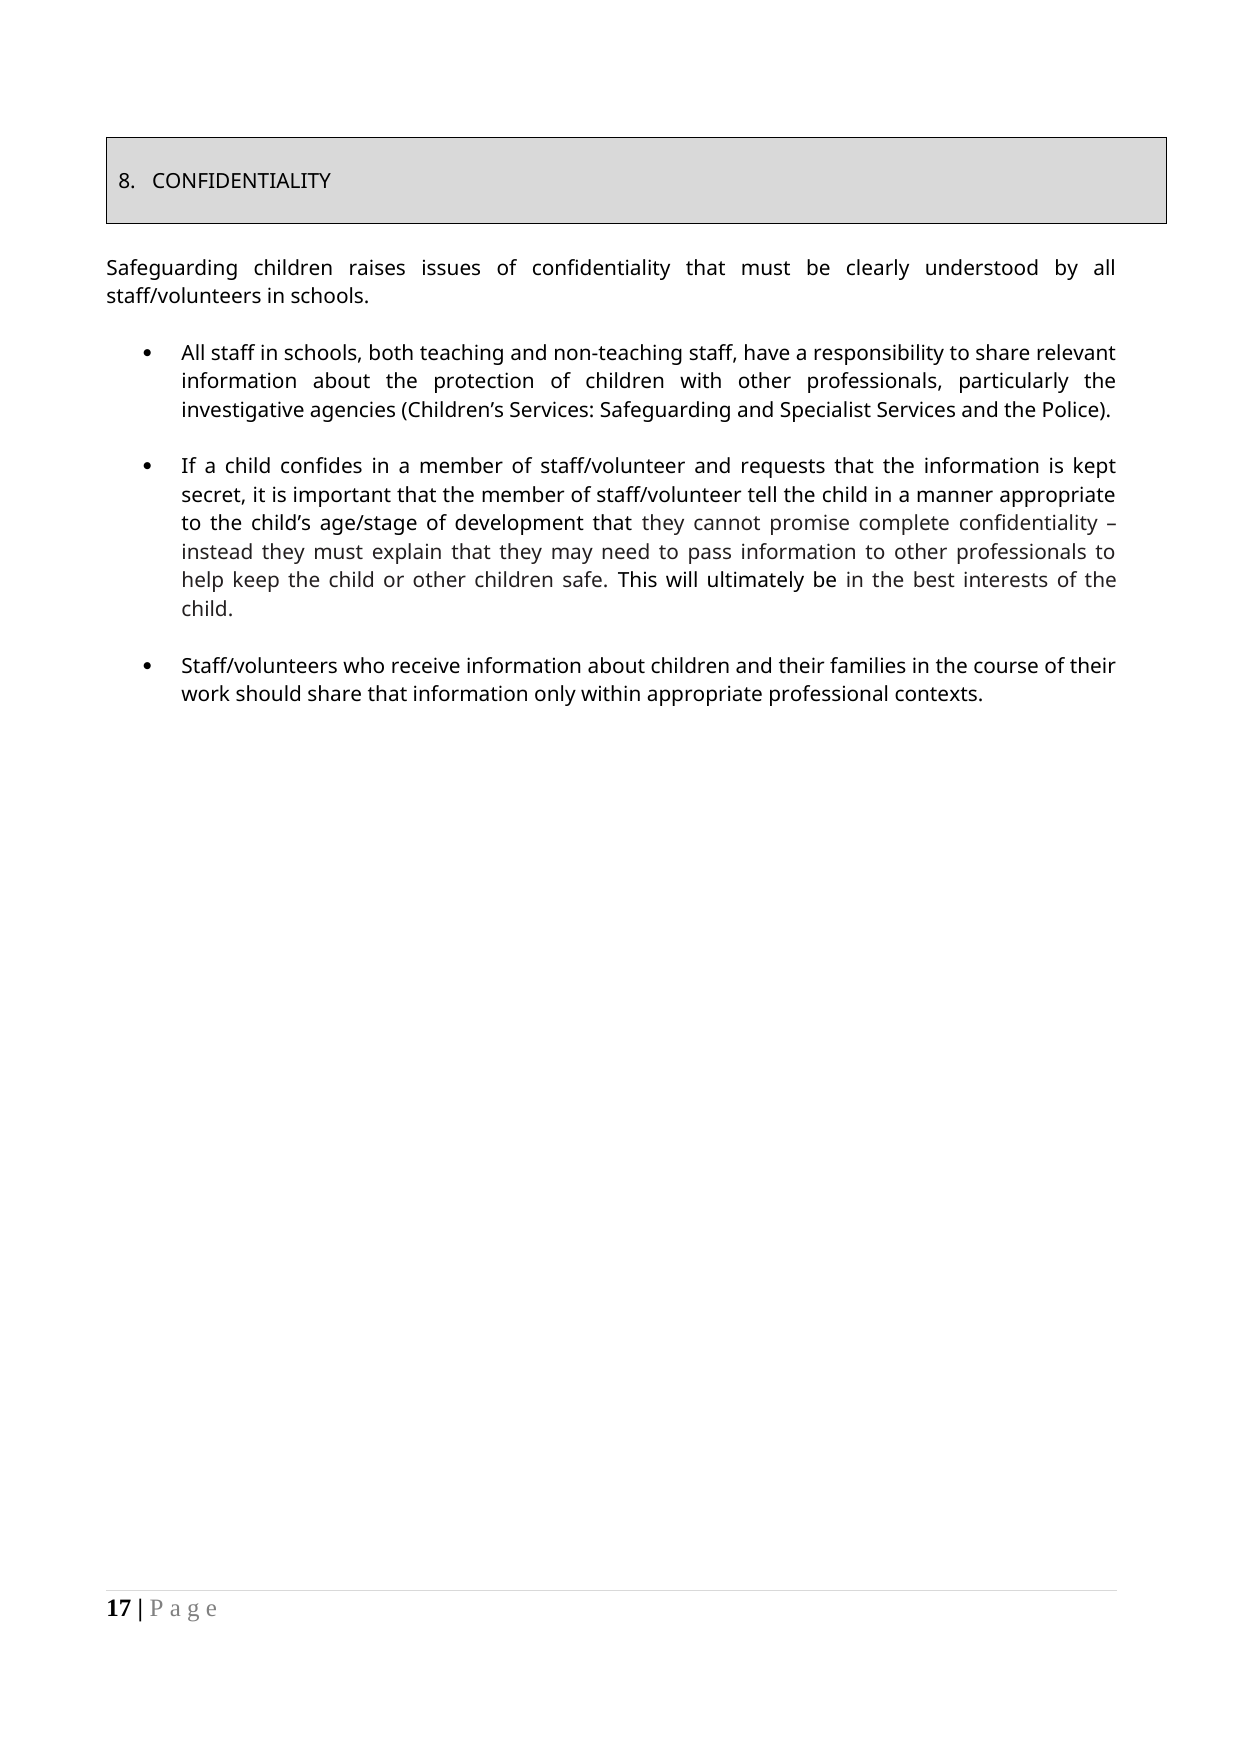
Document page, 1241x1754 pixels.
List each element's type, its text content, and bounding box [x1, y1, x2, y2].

text Safeguarding children raises issues of confidentiality that must be clearly understood by all staff/volunteers in schools. [106, 253, 1117, 309]
list All staff in schools, both teaching and non-teaching staff, have a responsibility to share relevant information about the protection of children with other professionals, particularly the investigative agencies (Children’s Services: Safeguarding and Specialist Services and the Police). [144, 338, 1117, 423]
table_header 8. CONFIDENTIALITY [107, 138, 1166, 223]
list If a child confides in a member of staff/volunteer and requests that the information is kept secret, it is important that the member of staff/volunteer tell the child in a manner appropriate to the child’s age/stage of development that they cannot promise complete confidentiality – instead they must explain that they may need to pass information to other professionals to help keep the child or other children safe. This will ultimately be in the best interests of the child. [144, 452, 1117, 622]
list Staff/volunteers who receive information about children and their families in the course of their work should share that information only within appropriate professional contexts. [144, 651, 1117, 708]
